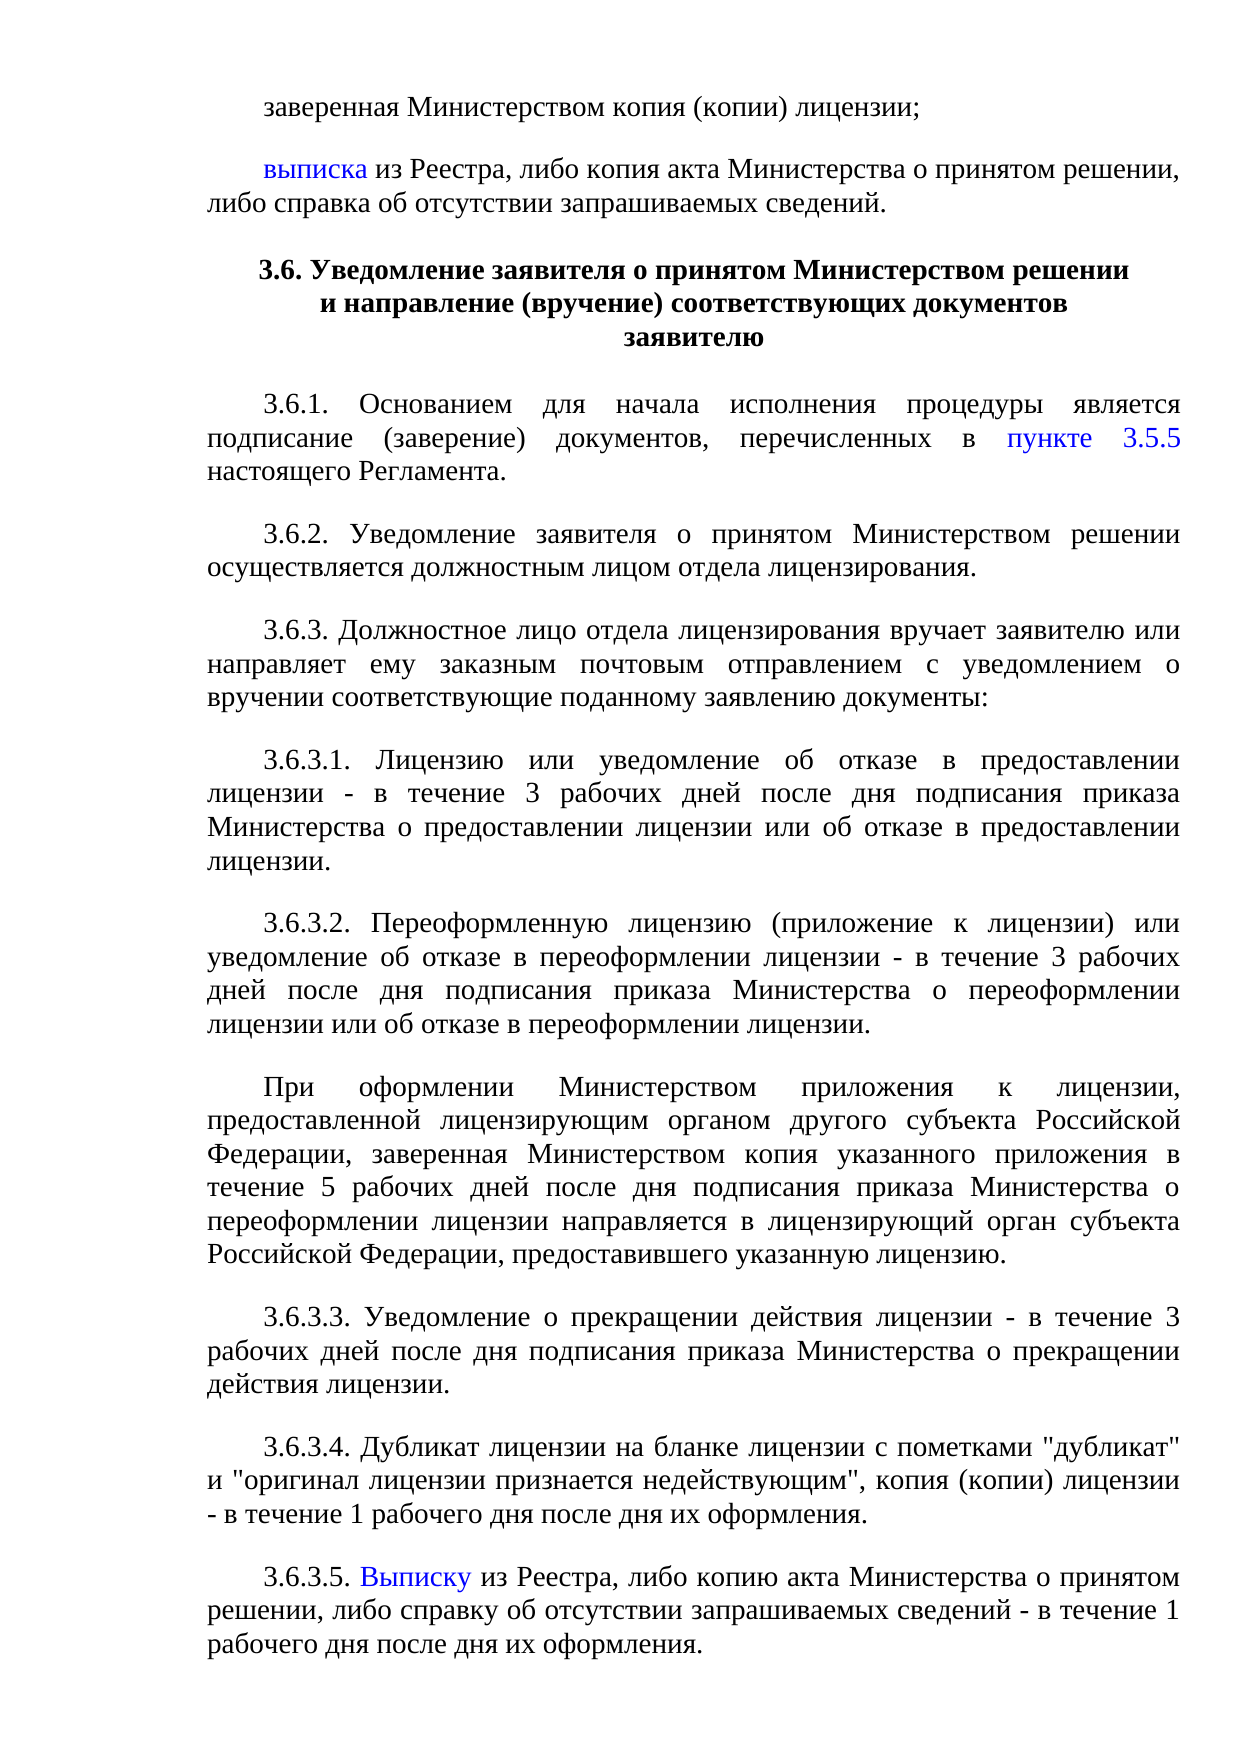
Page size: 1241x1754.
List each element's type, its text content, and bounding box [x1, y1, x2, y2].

text выписка из Реестра, либо копия акта Министерства о принятом решении, либо справка об отсутствии запрашиваемых сведений. [207, 151, 1181, 218]
text 3.6.3.2. Переоформленную лицензию (приложение к лицензии) или уведомление об отказе в переоформлении лицензии - в течение 3 рабочих дней после дня подписания приказа Министерства о переоформлении лицензии или об отказе в переоформлении лицензии. [207, 905, 1181, 1039]
text 3.6.3. Должностное лицо отдела лицензирования вручает заявителю или направляет ему заказным почтовым отправлением с уведомлением о вручении соответствующие поданному заявлению документы: [207, 612, 1181, 713]
text При оформлении Министерством приложения к лицензии, предоставленной лицензирующим органом другого субъекта Российской Федерации, заверенная Министерством копия указанного приложения в течение 5 рабочих дней после дня подписания приказа Министерства о переоформлении лицензии направляется в лицензирующий орган субъекта Российской Федерации, предоставившего указанную лицензию. [207, 1069, 1181, 1270]
title 3.6. Уведомление заявителя о принятом Министерством решении [207, 252, 1181, 286]
text 3.6.2. Уведомление заявителя о принятом Министерством решении осуществляется должностным лицом отдела лицензирования. [207, 516, 1181, 583]
text 3.6.3.1. Лицензию или уведомление об отказе в предоставлении лицензии - в течение 3 рабочих дней после дня подписания приказа Министерства о предоставлении лицензии или об отказе в предоставлении лицензии. [207, 742, 1181, 876]
text 3.6.3.4. Дубликат лицензии на бланке лицензии с пометками "дубликат" и "оригинал лицензии признается недействующим", копия (копии) лицензии - в течение 1 рабочего дня после дня их оформления. [207, 1429, 1181, 1529]
title заявителю [207, 319, 1181, 353]
text 3.6.1. Основанием для начала исполнения процедуры является подписание (заверение) документов, перечисленных в пункте 3.5.5 настоящего Регламента. [207, 386, 1181, 487]
title и направление (вручение) соответствующих документов [207, 286, 1181, 319]
text 3.6.3.5. Выписку из Реестра, либо копию акта Министерства о принятом решении, либо справку об отсутствии запрашиваемых сведений - в течение 1 рабочего дня после дня их оформления. [207, 1559, 1181, 1659]
text 3.6.3.3. Уведомление о прекращении действия лицензии - в течение 3 рабочих дней после дня подписания приказа Министерства о прекращении действия лицензии. [207, 1299, 1181, 1400]
text заверенная Министерством копия (копии) лицензии; [207, 89, 1181, 122]
